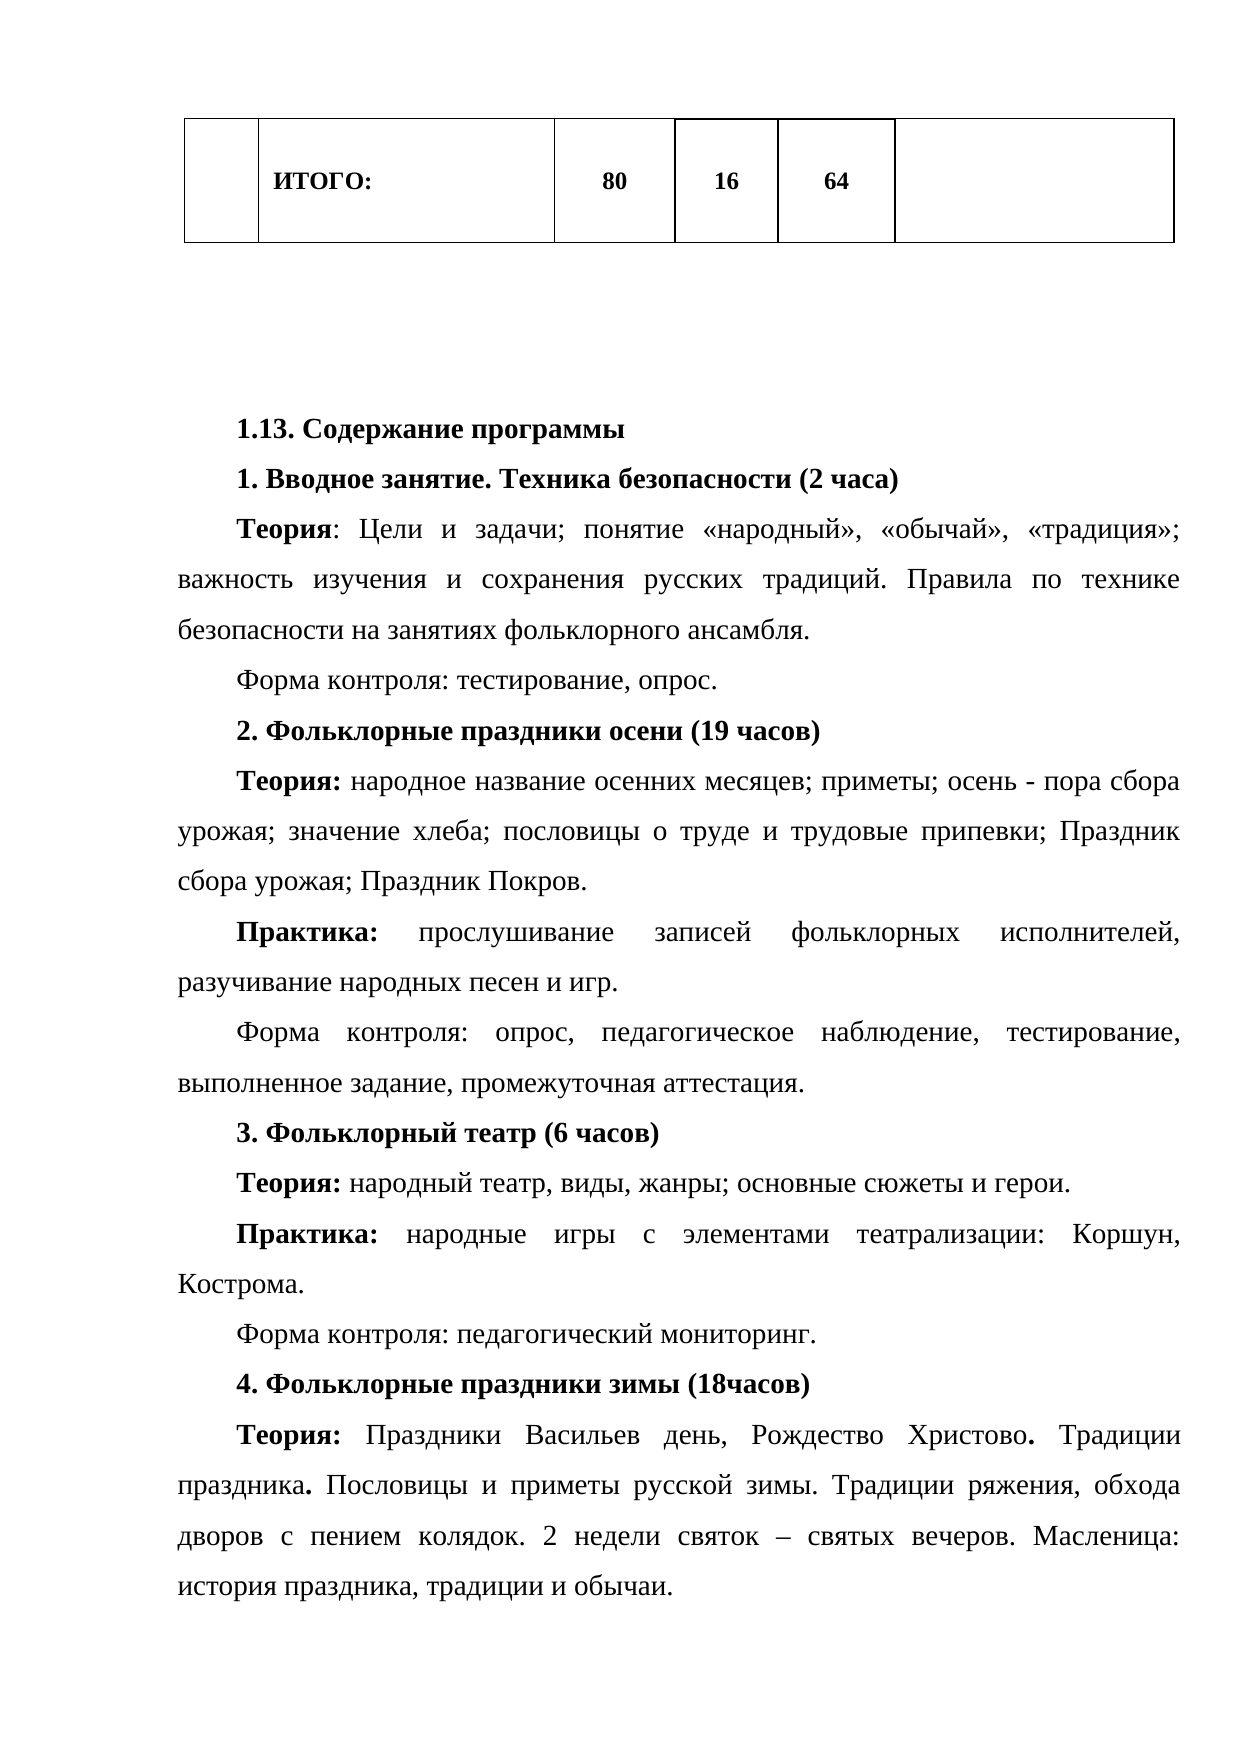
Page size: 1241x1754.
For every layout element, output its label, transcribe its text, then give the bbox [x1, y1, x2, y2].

table_cell 80 [555, 119, 674, 242]
text 1. Вводное занятие. Техника безопасности (2 часа) [177, 461, 1181, 494]
text Форма контроля: тестирование, опрос. [177, 662, 1181, 696]
text Теория: народный театр, виды, жанры; основные сюжеты и герои. [177, 1165, 1181, 1199]
table_cell [896, 119, 1173, 242]
text Форма контроля: опрос, педагогическое наблюдение, тестирование, выполненное задание, промежуточная аттестация. [177, 1014, 1181, 1098]
table_cell 64 [779, 120, 894, 242]
table_cell ИТОГО: [259, 119, 554, 242]
text 1.13. Содержание программы [177, 411, 1181, 444]
text Теория: народное название осенних месяцев; приметы; осень - пора сбора урожая; значение хлеба; пословицы о труде и трудовые припевки; Праздник сбора урожая; Праздник Покров. [177, 763, 1181, 897]
text Теория: Цели и задачи; понятие «народный», «обычай», «традиция»; важность изучения и сохранения русских традиций. Правила по технике безопасности на занятиях фольклорного ансамбля. [177, 511, 1181, 646]
text 2. Фольклорные праздники осени (19 часов) [177, 713, 1181, 746]
text Форма контроля: педагогический мониторинг. [177, 1316, 1181, 1350]
text Практика: народные игры с элементами театрализации: Коршун, Кострома. [177, 1216, 1181, 1299]
text 3. Фольклорный театр (6 часов) [177, 1115, 1181, 1149]
table_cell 16 [676, 120, 777, 242]
text Практика: прослушивание записей фольклорных исполнителей, разучивание народных песен и игр. [177, 914, 1181, 998]
table_cell [185, 119, 258, 242]
text Теория: Праздники Васильев день, Рождество Христово. Традиции праздника. Пословицы и приметы русской зимы. Традиции ряжения, обхода дворов с пением колядок. 2 недели святок – святых вечеров. Масленица: история праздника, традиции и обычаи. [177, 1417, 1181, 1601]
text 4. Фольклорные праздники зимы (18часов) [177, 1367, 1181, 1400]
